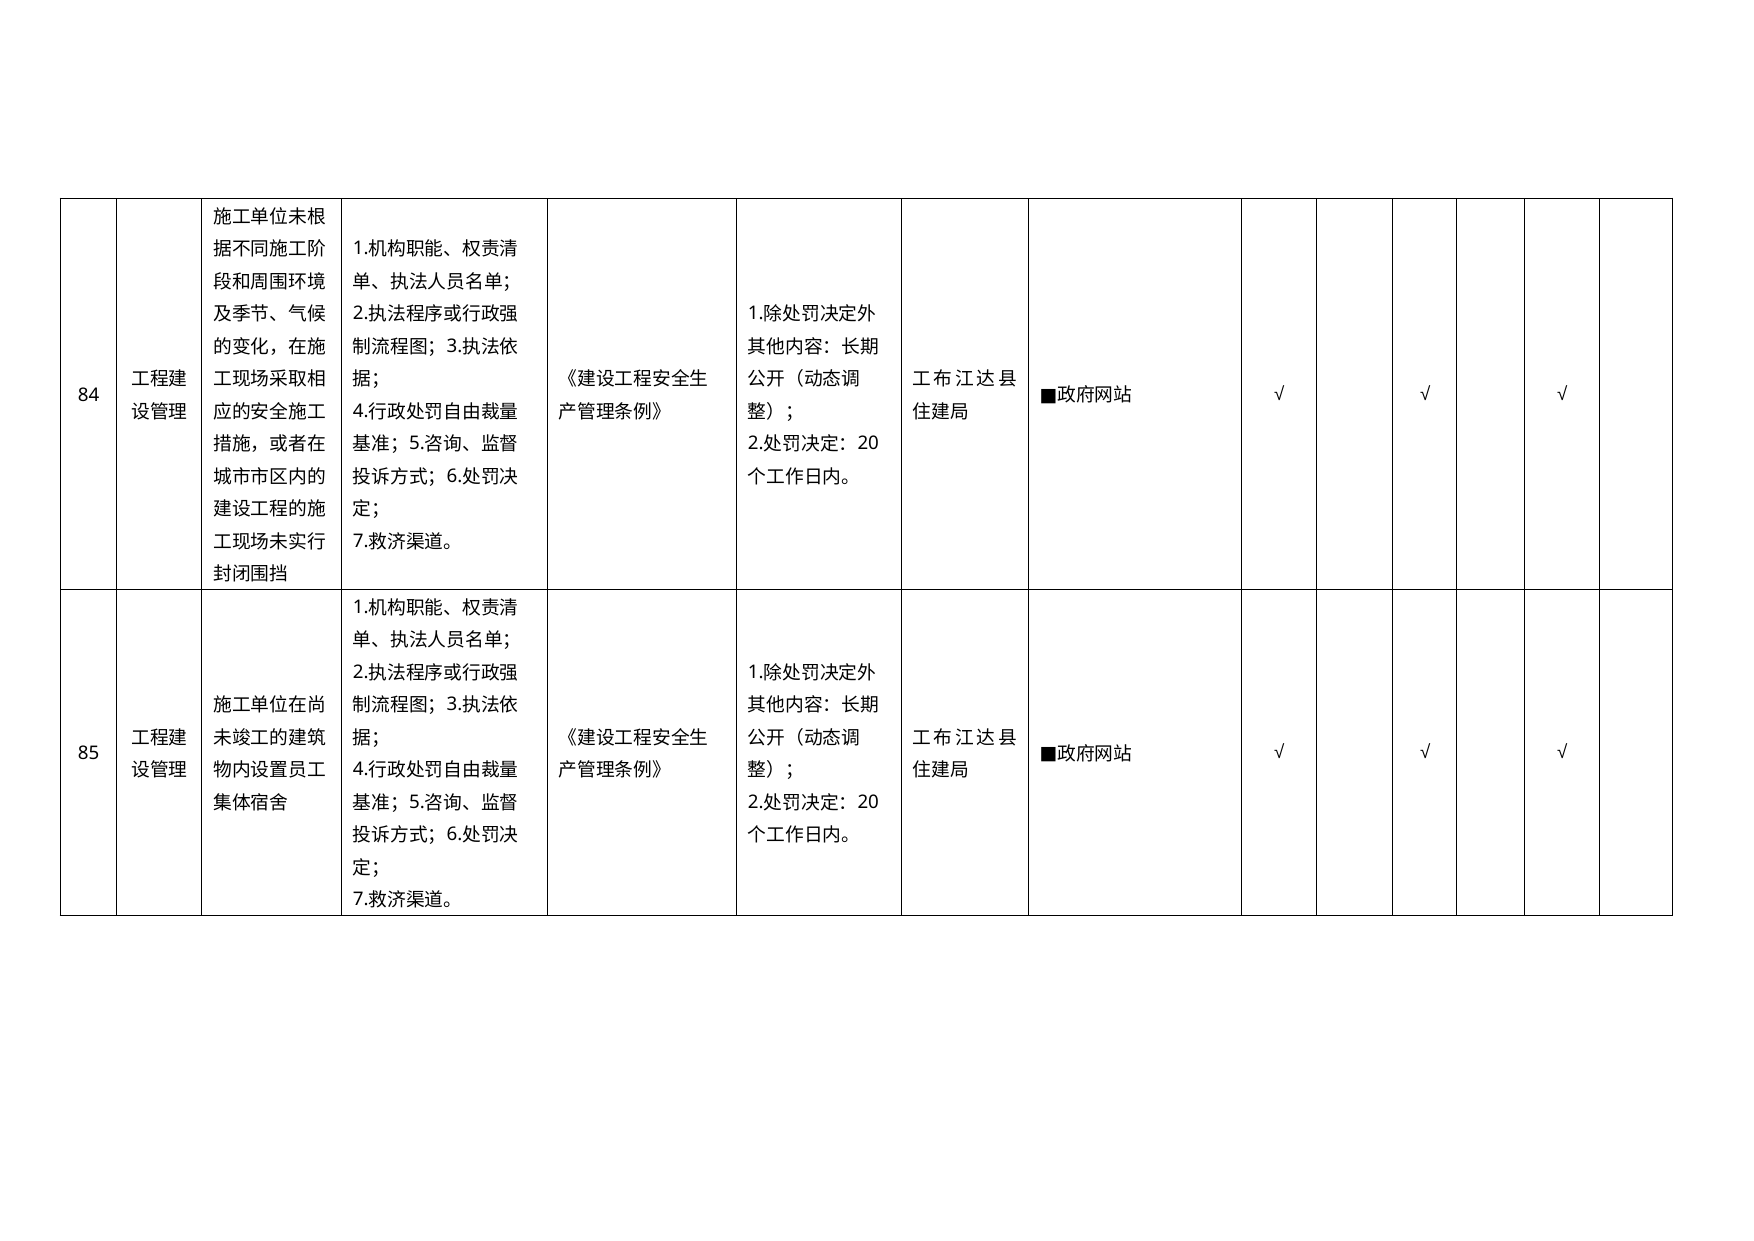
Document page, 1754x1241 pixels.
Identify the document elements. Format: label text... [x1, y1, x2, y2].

table_cell [1457, 199, 1524, 589]
table_cell 施工单位在尚未竣工的建筑物内设置员工集体宿舍 [202, 590, 341, 915]
table_cell 施工单位未根据不同施工阶段和周围环境及季节、气候的变化，在施工现场采取相应的安全施工措施，或者在城市市区内的建设工程的施工现场未实行封闭围挡 [202, 199, 341, 589]
table_cell 工布江达县住建局 [902, 199, 1028, 589]
table_cell [1600, 590, 1672, 915]
table_cell √ [1393, 199, 1456, 589]
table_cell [342, 590, 547, 915]
table_cell ■政府网站 [1029, 590, 1241, 915]
table_cell √ [1525, 590, 1599, 915]
table_cell 1.机构职能、权责清单、执法人员名单；2.执法程序或行政强制流程图；3.执法依据； 4.行政处罚自由裁量基准；5.咨询、监督投诉方式；6.处罚决定； 7.救济渠道。 [342, 199, 547, 589]
table_cell √ [1393, 590, 1456, 915]
table_cell [1317, 199, 1392, 589]
table_cell √ [1242, 590, 1316, 915]
table_cell 工程建设管理 [117, 199, 201, 589]
table_cell √ [1242, 199, 1316, 589]
table_cell 84 [61, 199, 116, 589]
table_cell 工程建设管理 [117, 590, 201, 915]
table_cell 《建设工程安全生产管理条例》 [548, 590, 736, 915]
table_cell ■政府网站 [1029, 199, 1241, 589]
table_cell [1317, 590, 1392, 915]
table_cell 1.除处罚决定外其他内容：长期公开（动态调整）； 2.处罚决定：20个工作日内。 [737, 199, 901, 589]
table_cell 工布江达县住建局 [902, 590, 1028, 915]
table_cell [737, 590, 901, 915]
table_cell [1457, 590, 1524, 915]
table_cell [1600, 199, 1672, 589]
table_cell 《建设工程安全生产管理条例》 [548, 199, 736, 589]
table_cell √ [1525, 199, 1599, 589]
table_cell 85 [61, 590, 116, 915]
